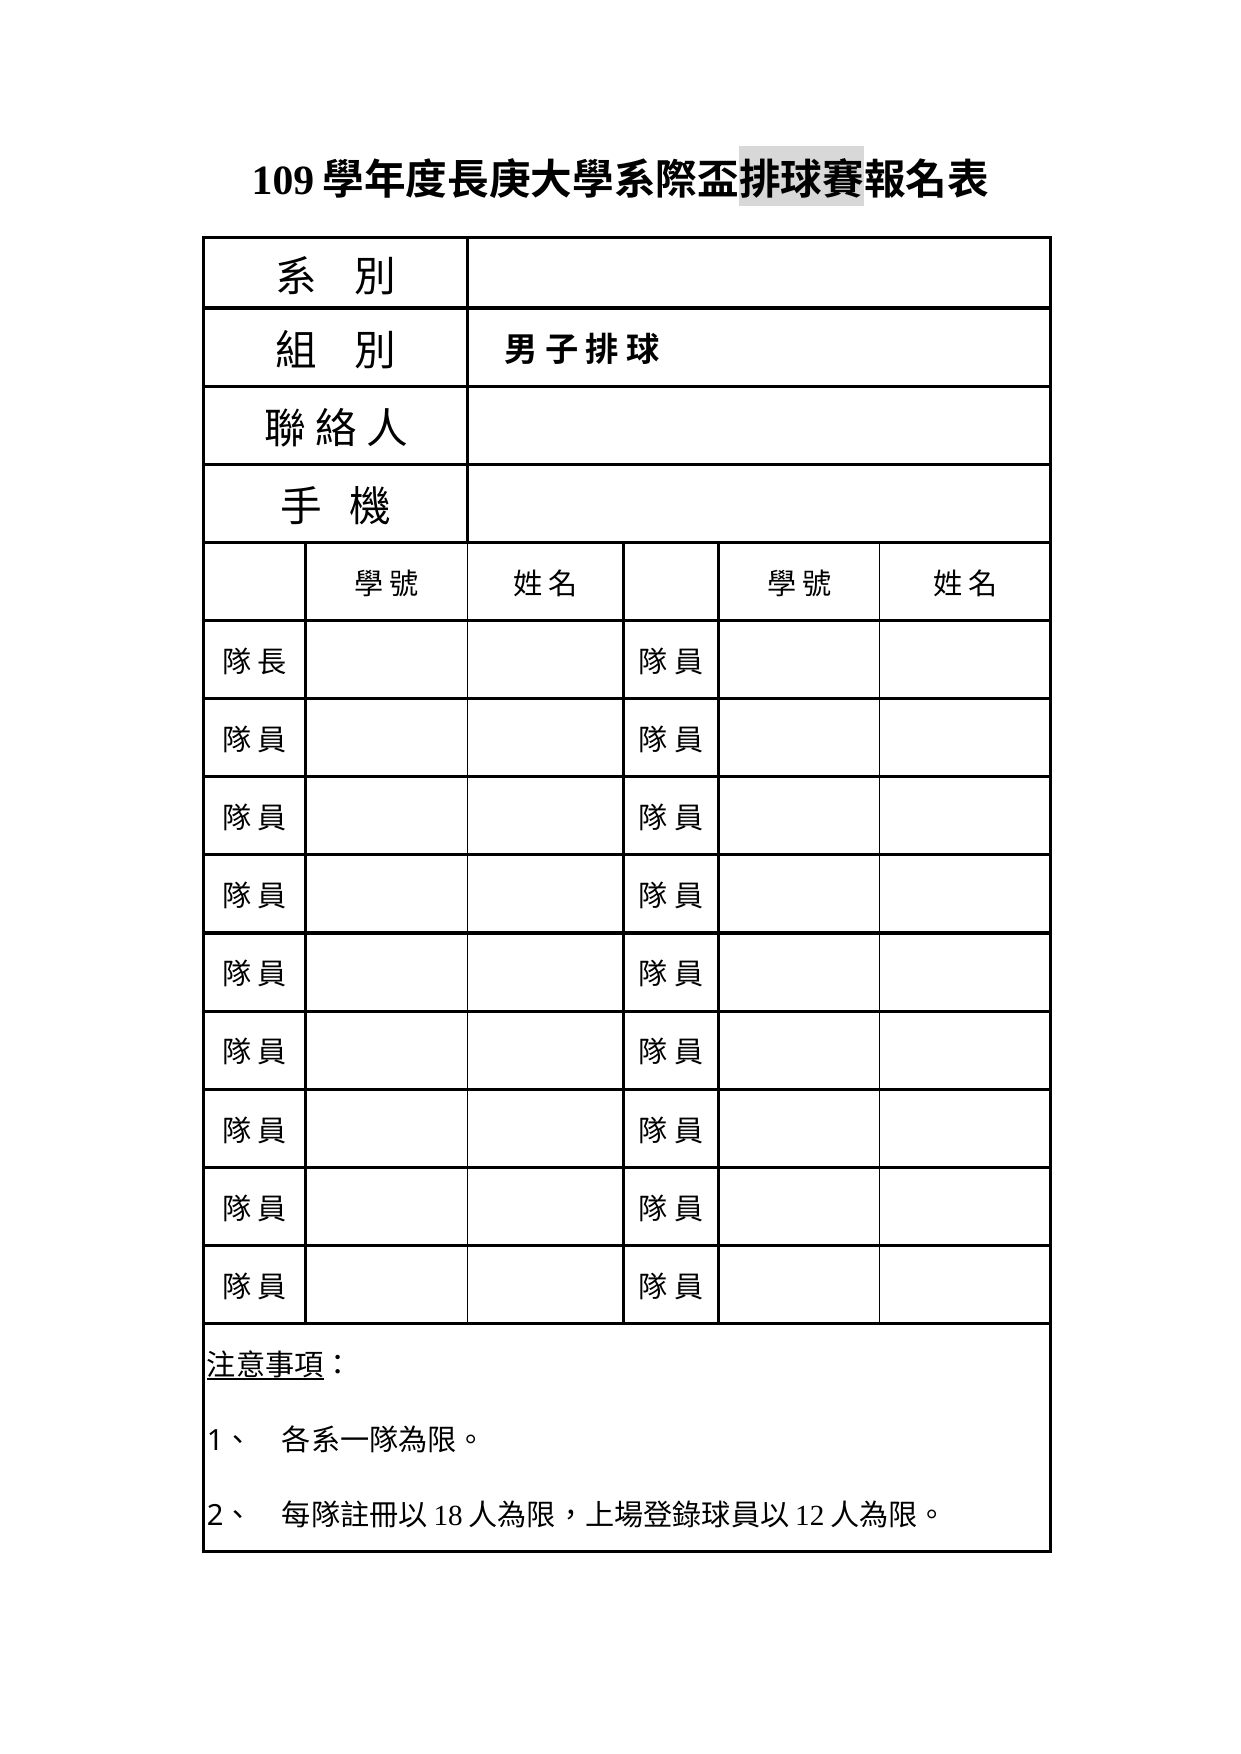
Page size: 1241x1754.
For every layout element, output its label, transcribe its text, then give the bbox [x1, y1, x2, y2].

table_cell [720, 1013, 879, 1088]
table_cell [468, 778, 622, 853]
table_cell [720, 700, 879, 775]
table_cell [880, 622, 1049, 697]
table_cell 隊 員 [205, 935, 304, 1009]
table_cell 隊 員 [625, 1169, 717, 1244]
table_cell [720, 1169, 879, 1244]
table_cell 隊 員 [205, 1013, 304, 1088]
table_header 系 別 [205, 239, 466, 306]
table_cell 隊 員 [625, 935, 717, 1009]
table_cell [307, 856, 467, 931]
table_cell 隊 員 [625, 778, 717, 853]
table_cell [469, 388, 1049, 463]
table_cell 隊 員 [205, 1247, 304, 1322]
table_cell 隊 員 [625, 1247, 717, 1322]
table_cell [880, 700, 1049, 775]
table_cell [307, 622, 467, 697]
table_cell [307, 700, 467, 775]
table_cell 姓 名 [880, 544, 1049, 619]
table_cell 隊 員 [625, 1013, 717, 1088]
table_cell [880, 1247, 1049, 1322]
table_cell [880, 1169, 1049, 1244]
table_cell [720, 622, 879, 697]
table_cell [307, 1247, 467, 1322]
table_cell [307, 778, 467, 853]
table_cell 組 別 [205, 310, 466, 384]
table_cell 隊 員 [625, 1091, 717, 1166]
table_cell [720, 1091, 879, 1166]
table_cell [880, 856, 1049, 931]
table_cell [880, 1091, 1049, 1166]
table_cell 男 子 排 球 [469, 310, 1049, 384]
table_cell 隊 員 [205, 856, 304, 931]
table_cell [720, 856, 879, 931]
table_cell [468, 1247, 622, 1322]
table_cell [880, 935, 1049, 1009]
table_cell 隊 員 [625, 856, 717, 931]
table_cell 聯 絡 人 [205, 388, 466, 463]
table_cell 隊 員 [205, 1091, 304, 1166]
table_cell [307, 1013, 467, 1088]
table_cell 隊 員 [205, 778, 304, 853]
table_cell [720, 778, 879, 853]
table_cell 姓 名 [468, 544, 622, 619]
table_cell [468, 1169, 622, 1244]
table_cell 隊 長 [205, 622, 304, 697]
table_cell 學 號 [307, 544, 467, 619]
table_cell [468, 935, 622, 1009]
table_cell [468, 622, 622, 697]
table_cell [720, 935, 879, 1009]
table_cell [880, 1013, 1049, 1088]
table_cell 學 號 [720, 544, 879, 619]
text 109學年度長庚大學系際盃排球賽報名表 [187, 146, 739, 206]
table_cell [469, 466, 1049, 541]
table_cell [307, 1169, 467, 1244]
table_cell 隊 員 [205, 1169, 304, 1244]
table_cell 手 機 [205, 466, 466, 541]
table_cell 隊 員 [625, 622, 717, 697]
table_cell [468, 700, 622, 775]
table_cell [205, 544, 304, 619]
table_cell 注意事項： 各系一隊為限。 每隊註冊以18人為限，上場登錄球員以12人為限。 [205, 1325, 1049, 1550]
table_cell [720, 1247, 879, 1322]
table_cell [307, 1091, 467, 1166]
table_header [469, 239, 1049, 306]
table_cell 隊 員 [625, 700, 717, 775]
table_cell [468, 856, 622, 931]
table_cell [307, 935, 467, 1009]
text 109學年度長庚大學系際盃排球賽報名表 [864, 146, 1053, 206]
table_cell 隊 員 [205, 700, 304, 775]
table_cell [880, 778, 1049, 853]
table_cell [468, 1091, 622, 1166]
table_cell [625, 544, 717, 619]
table_cell [468, 1013, 622, 1088]
